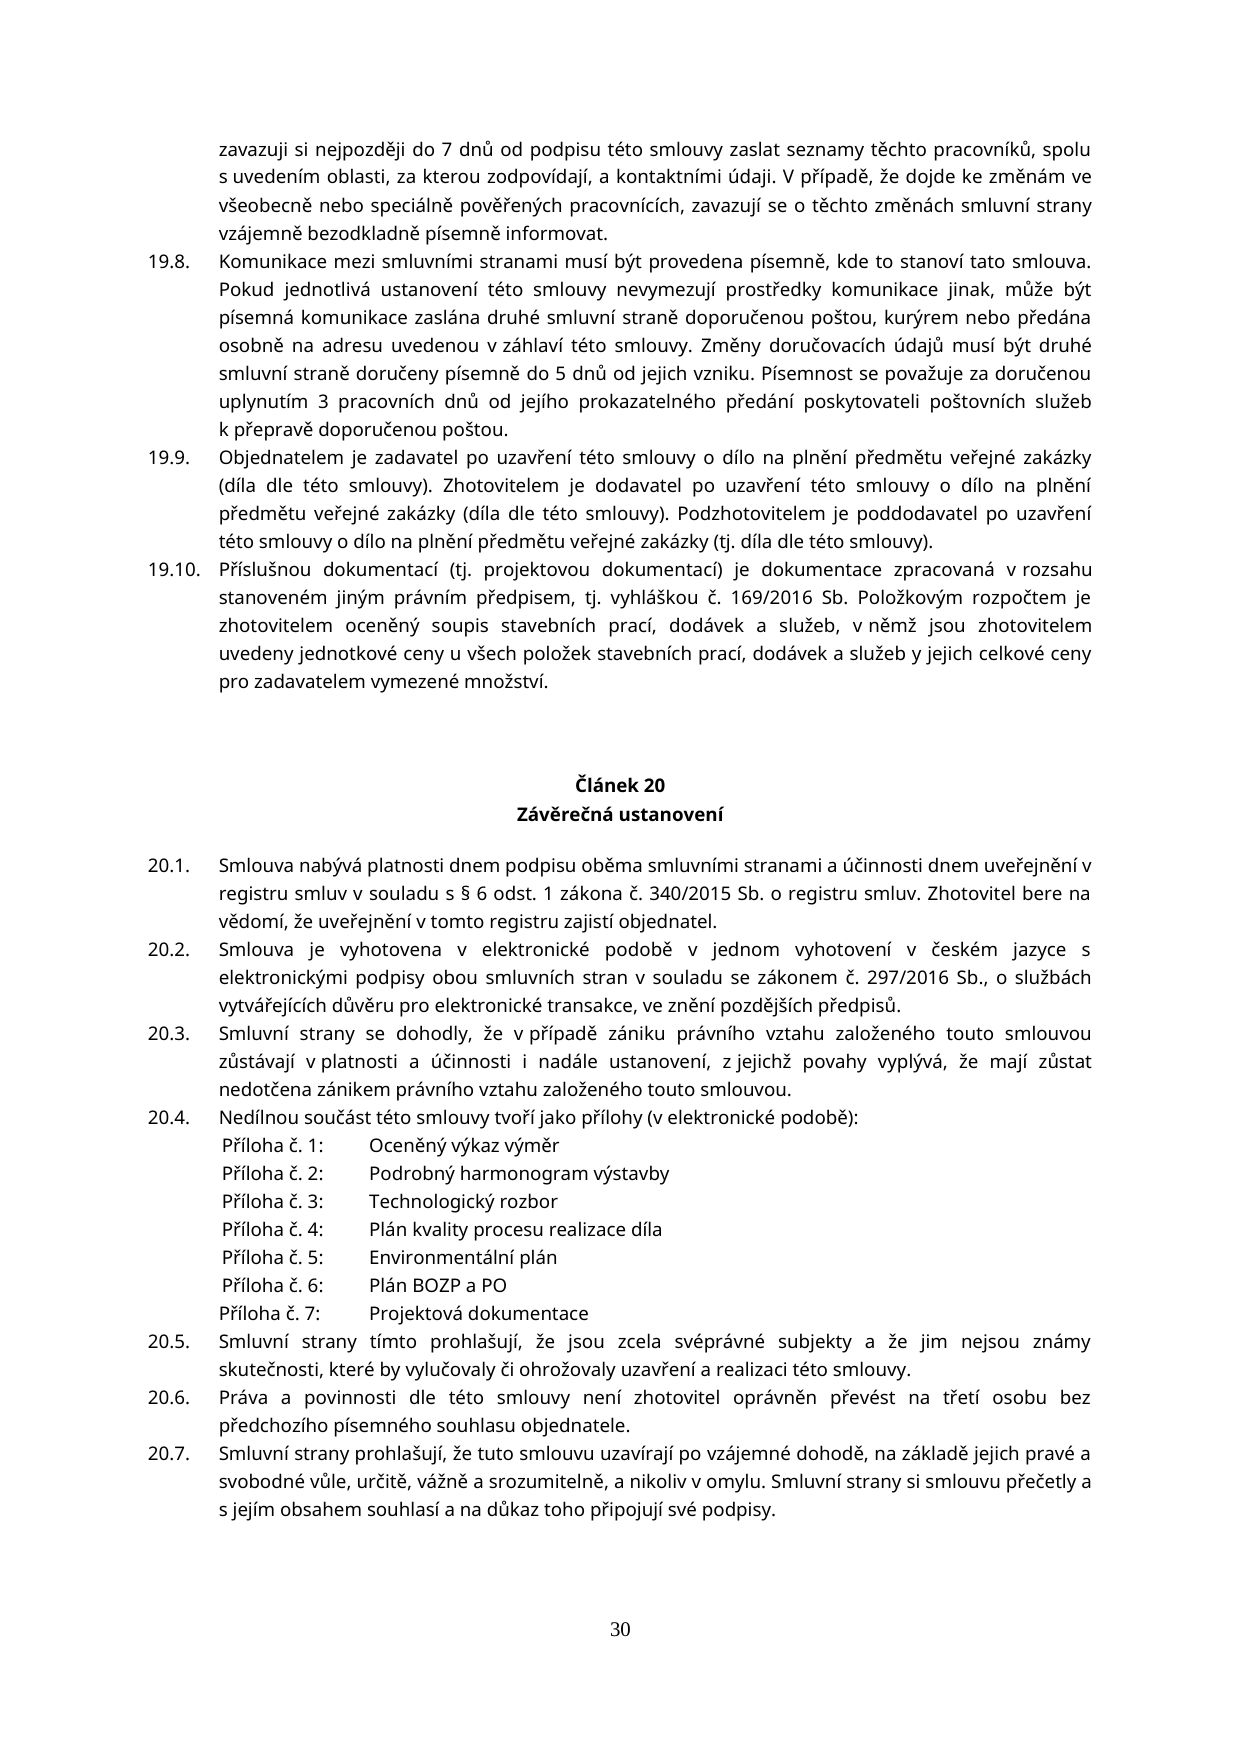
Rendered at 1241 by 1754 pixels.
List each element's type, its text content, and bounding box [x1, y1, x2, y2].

text 20.5. Smluvní strany tímto prohlašují, že jsou zcela svéprávné subjekty a že jim nejsou známy skutečnosti, které by vylučovaly či ohrožovaly uzavření a realizaci této smlouvy. [148, 1328, 1092, 1382]
text Příloha č. 1: Oceněný výkaz výměr [222, 1132, 1092, 1158]
text 20.3. Smluvní strany se dohodly, že v případě zániku právního vztahu založeného touto smlouvou zůstávají v platnosti a účinnosti i nadále ustanovení, z jejichž povahy vyplývá, že mají zůstat nedotčena zánikem právního vztahu založeného touto smlouvou. [148, 1020, 1092, 1102]
text 20.7. Smluvní strany prohlašují, že tuto smlouvu uzavírají po vzájemné dohodě, na základě jejich pravé a svobodné vůle, určitě, vážně a srozumitelně, a nikoliv v omylu. Smluvní strany si smlouvu přečetly a s jejím obsahem souhlasí a na důkaz toho připojují své podpisy. [148, 1440, 1092, 1522]
text Příloha č. 3: Technologický rozbor [222, 1188, 1092, 1214]
text Článek 20 [148, 773, 1092, 798]
text 20.6. Práva a povinnosti dle této smlouvy není zhotovitel oprávněn převést na třetí osobu bez předchozího písemného souhlasu objednatele. [148, 1384, 1092, 1438]
text 20.1. Smlouva nabývá platnosti dnem podpisu oběma smluvními stranami a účinnosti dnem uveřejnění v registru smluv v souladu s § 6 odst. 1 zákona č. 340/2015 Sb. o registru smluv. Zhotovitel bere na vědomí, že uveřejnění v tomto registru zajistí objednatel. [148, 852, 1092, 933]
text Příloha č. 4: Plán kvality procesu realizace díla [222, 1216, 1092, 1242]
text 19.8. Komunikace mezi smluvními stranami musí být provedena písemně, kde to stanoví tato smlouva. Pokud jednotlivá ustanovení této smlouvy nevymezují prostředky komunikace jinak, může být písemná komunikace zaslána druhé smluvní straně doporučenou poštou, kurýrem nebo předána osobně na adresu uvedenou v záhlaví této smlouvy. Změny doručovacích údajů musí být druhé smluvní straně doručeny písemně do 5 dnů od jejich vzniku. Písemnost se považuje za doručenou uplynutím 3 pracovních dnů od jejího prokazatelného předání poskytovateli poštovních služeb k přepravě doporučenou poštou. [148, 248, 1092, 442]
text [148, 136, 1092, 245]
text 20.4. Nedílnou součást této smlouvy tvoří jako přílohy (v elektronické podobě): [148, 1104, 1092, 1129]
text Příloha č. 5: Environmentální plán [222, 1244, 1092, 1270]
text Příloha č. 2: Podrobný harmonogram výstavby [222, 1160, 1092, 1186]
text Příloha č. 6: Plán BOZP a PO [222, 1272, 1092, 1298]
text Příloha č. 7: Projektová dokumentace [218, 1300, 1092, 1326]
text 19.9. Objednatelem je zadavatel po uzavření této smlouvy o dílo na plnění předmětu veřejné zakázky (díla dle této smlouvy). Zhotovitelem je dodavatel po uzavření této smlouvy o dílo na plnění předmětu veřejné zakázky (díla dle této smlouvy). Podzhotovitelem je poddodavatel po uzavření této smlouvy o dílo na plnění předmětu veřejné zakázky (tj. díla dle této smlouvy). [148, 444, 1092, 554]
text 20.2. Smlouva je vyhotovena v elektronické podobě v jednom vyhotovení v českém jazyce s elektronickými podpisy obou smluvních stran v souladu se zákonem č. 297/2016 Sb., o službách vytvářejících důvěru pro elektronické transakce, ve znění pozdějších předpisů. [148, 936, 1092, 1017]
text Závěrečná ustanovení [148, 801, 1092, 826]
text 19.10. Příslušnou dokumentací (tj. projektovou dokumentací) je dokumentace zpracovaná v rozsahu stanoveném jiným právním předpisem, tj. vyhláškou č. 169/2016 Sb. Položkovým rozpočtem je zhotovitelem oceněný soupis stavebních prací, dodávek a služeb, v němž jsou zhotovitelem uvedeny jednotkové ceny u všech položek stavebních prací, dodávek a služeb y jejich celkové ceny pro zadavatelem vymezené množství. [148, 556, 1092, 694]
